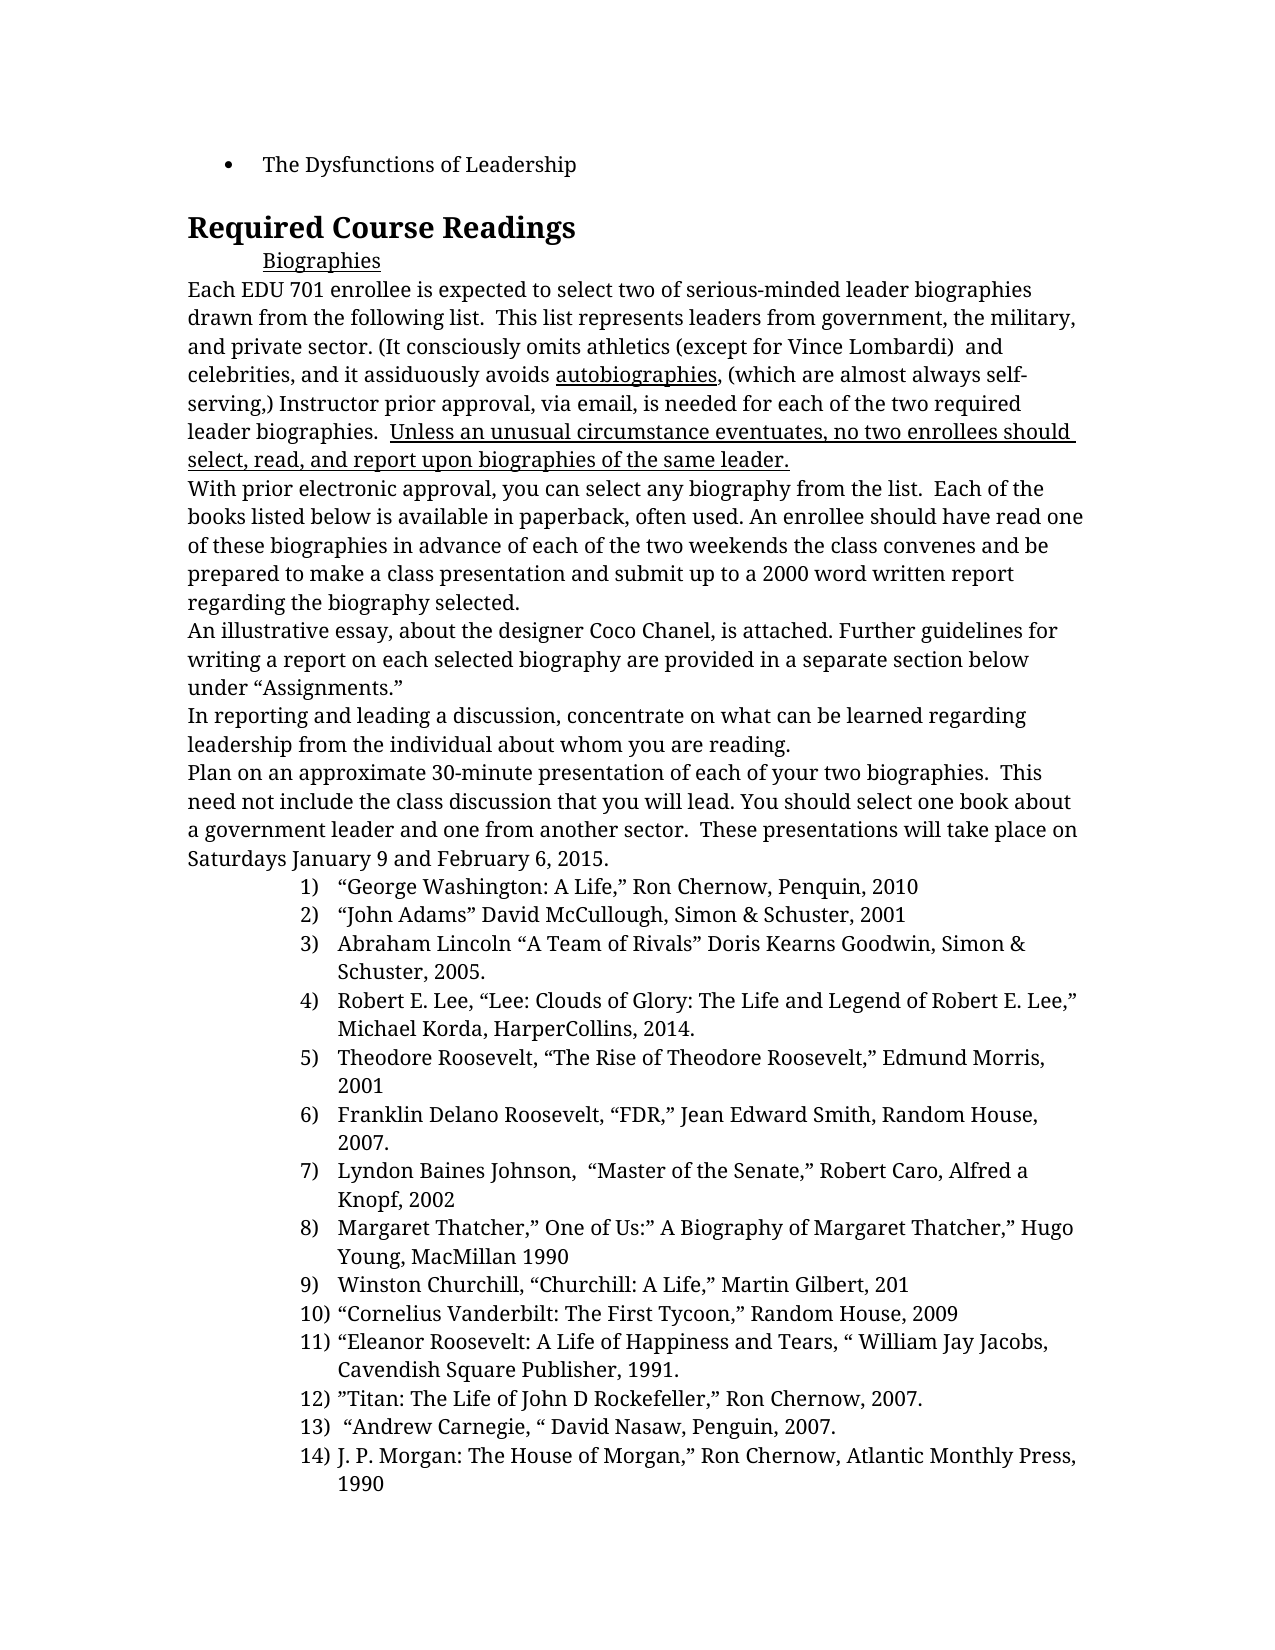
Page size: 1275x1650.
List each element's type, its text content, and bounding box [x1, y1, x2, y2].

text In reporting and leading a discussion, concentrate on what can be learned regarding leadership from the individual about whom you are reading. [187, 702, 1087, 758]
text Plan on an approximate 30-minute presentation of each of your two biographies. This need not include the class discussion that you will lead. You should select one book about a government leader and one from another sector. These presentations will take place on Saturdays January 9 and February 6, 2015. [187, 758, 1087, 872]
list Theodore Roosevelt, “The Rise of Theodore Roosevelt,” Edmund Morris, 2001 [300, 1043, 1087, 1100]
list “Andrew Carnegie, “ David Nasaw, Penguin, 2007. [300, 1412, 1087, 1441]
list Robert E. Lee, “Lee: Clouds of Glory: The Life and Legend of Robert E. Lee,” Michael Korda, HarperCollins, 2014. [300, 986, 1087, 1043]
list “Eleanor Roosevelt: A Life of Happiness and Tears, “ William Jay Jacobs, Cavendish Square Publisher, 1991. [300, 1327, 1087, 1384]
text An illustrative essay, about the designer Coco Chanel, is attached. Further guidelines for writing a report on each selected biography are provided in a separate section below under “Assignments.” [187, 616, 1087, 702]
list Lyndon Baines Johnson, “Master of the Senate,” Robert Caro, Alfred a Knopf, 2002 [300, 1157, 1087, 1213]
list J. P. Morgan: The House of Morgan,” Ron Chernow, Atlantic Monthly Press, 1990 [300, 1441, 1087, 1498]
list “John Adams” David McCullough, Simon & Schuster, 2001 [300, 901, 1087, 929]
list Abraham Lincoln “A Team of Rivals” Doris Kearns Goodwin, Simon & Schuster, 2005. [300, 929, 1087, 986]
list ”Titan: The Life of John D Rockefeller,” Ron Chernow, 2007. [300, 1384, 1087, 1412]
list “Cornelius Vanderbilt: The First Tycoon,” Random House, 2009 [300, 1299, 1087, 1327]
text Each EDU 701 enrollee is expected to select two of serious-minded leader biographies drawn from the following list. This list represents leaders from government, the military, and private sector. (It consciously omits athletics (except for Vince Lombardi) and celebrities, and it assiduously avoids autobiographies, (which are almost always self-serving,) Instructor prior approval, via email, is needed for each of the two required leader biographies. Unless an unusual circumstance eventuates, no two enrollees should select, read, and report upon biographies of the same leader. [187, 275, 1087, 474]
list “George Washington: A Life,” Ron Chernow, Penquin, 2010 [300, 872, 1087, 901]
text Required Course Readings [187, 207, 1087, 247]
list The Dysfunctions of Leadership [225, 150, 1087, 178]
text With prior electronic approval, you can select any biography from the list. Each of the books listed below is available in paperback, often used. An enrollee should have read one of these biographies in advance of each of the two weekends the class convenes and be prepared to make a class presentation and submit up to a 2000 word written report regarding the biography selected. [187, 474, 1087, 616]
list Margaret Thatcher,” One of Us:” A Biography of Margaret Thatcher,” Hugo Young, MacMillan 1990 [300, 1213, 1087, 1270]
list Winston Churchill, “Churchill: A Life,” Martin Gilbert, 201 [300, 1270, 1087, 1299]
text Biographies [187, 247, 1087, 275]
list Franklin Delano Roosevelt, “FDR,” Jean Edward Smith, Random House, 2007. [300, 1100, 1087, 1157]
